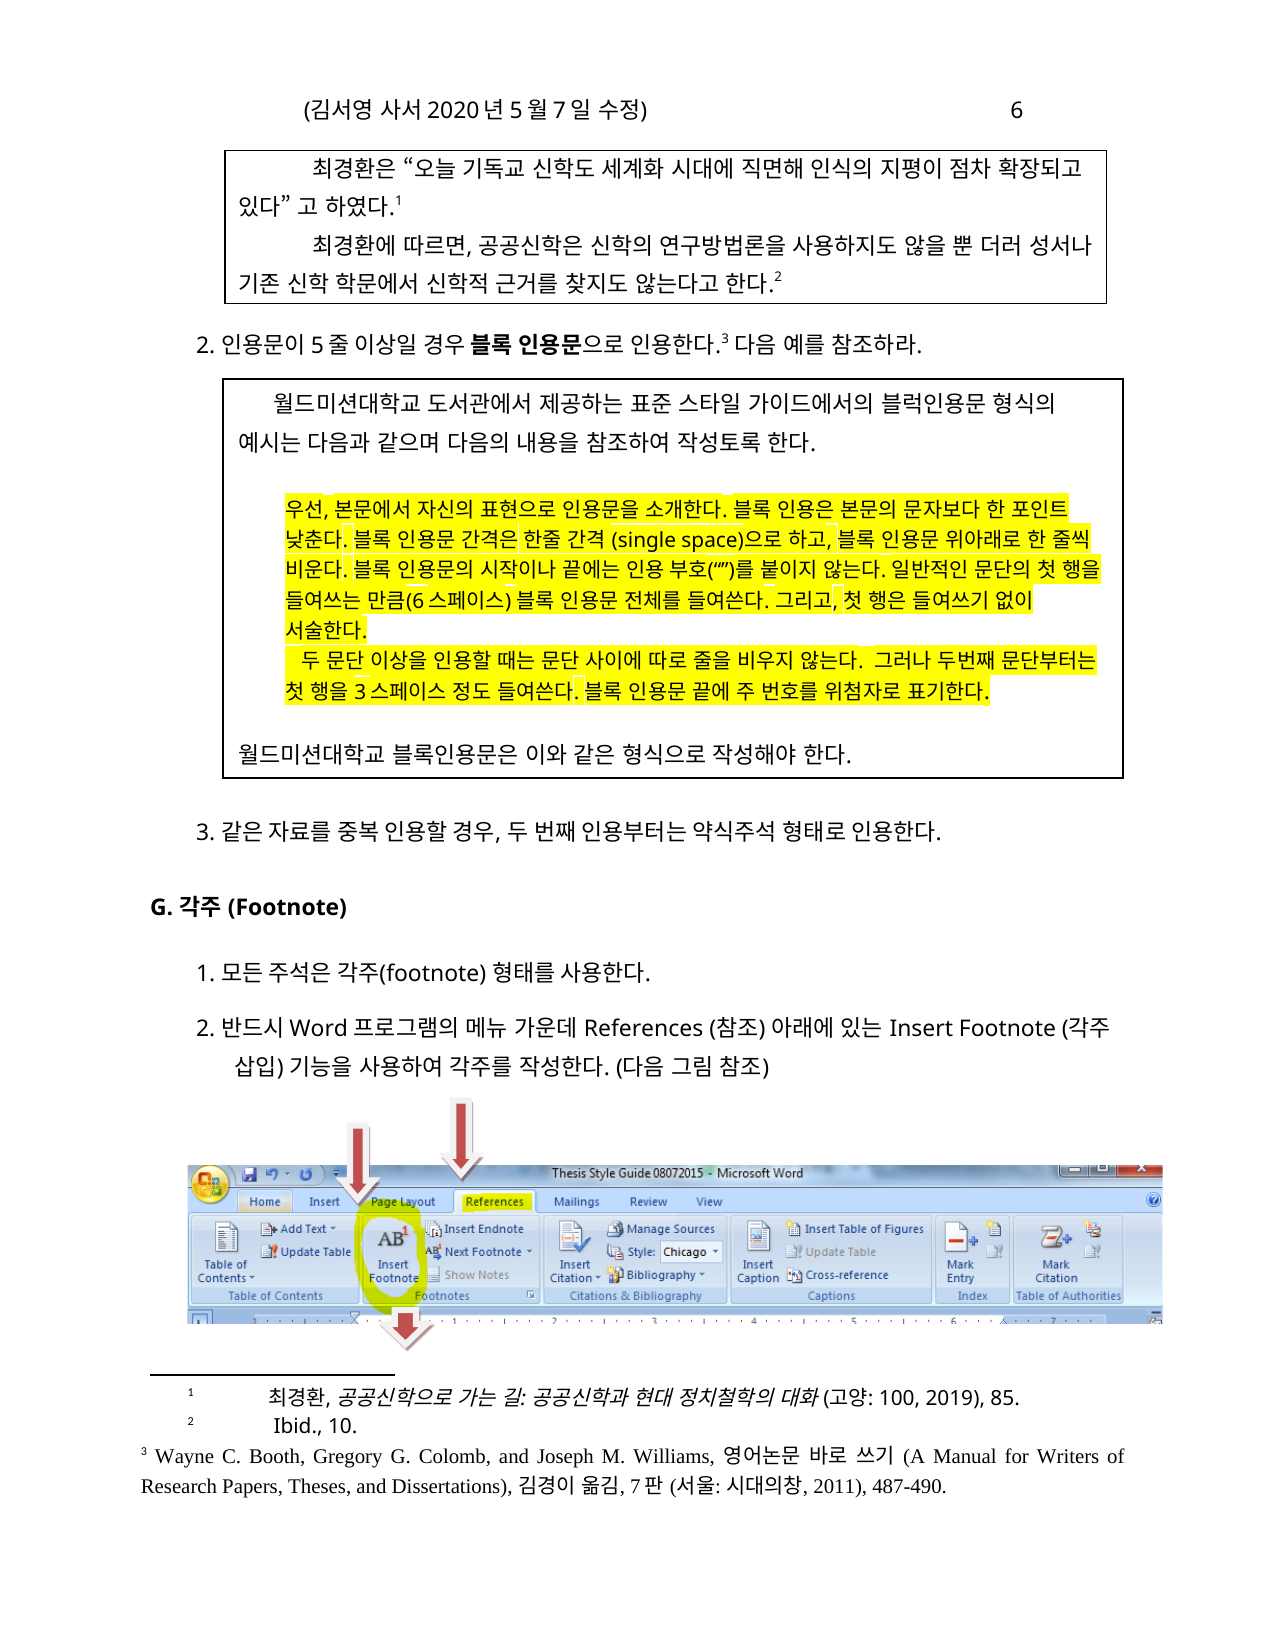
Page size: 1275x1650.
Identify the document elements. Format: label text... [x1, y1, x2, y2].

text 3. 같은 자료를 중복 인용할 경우, 두 번째 인용부터는 약식주석 형태로 인용한다. [178, 382, 1125, 847]
text 2. 인용문이 5줄 이상일 경우 블록 인용문으로 인용한다. 다음 예를 참조하라. [178, 327, 1125, 361]
picture [187, 1165, 1163, 1324]
text 2. 반드시Word 프로그램의 메뉴 가운데 References (참조) 아래에 있는 Insert Footnote (각주 삽입) 기능을 사용하여 각주를 작성한다. (다음 그림 참조) [178, 1010, 1125, 1082]
text G. 각주 (Footnote) [150, 889, 1125, 922]
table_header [226, 151, 1106, 303]
text 1. 모든 주석은 각주(footnote) 형태를 사용한다. [178, 955, 1125, 989]
